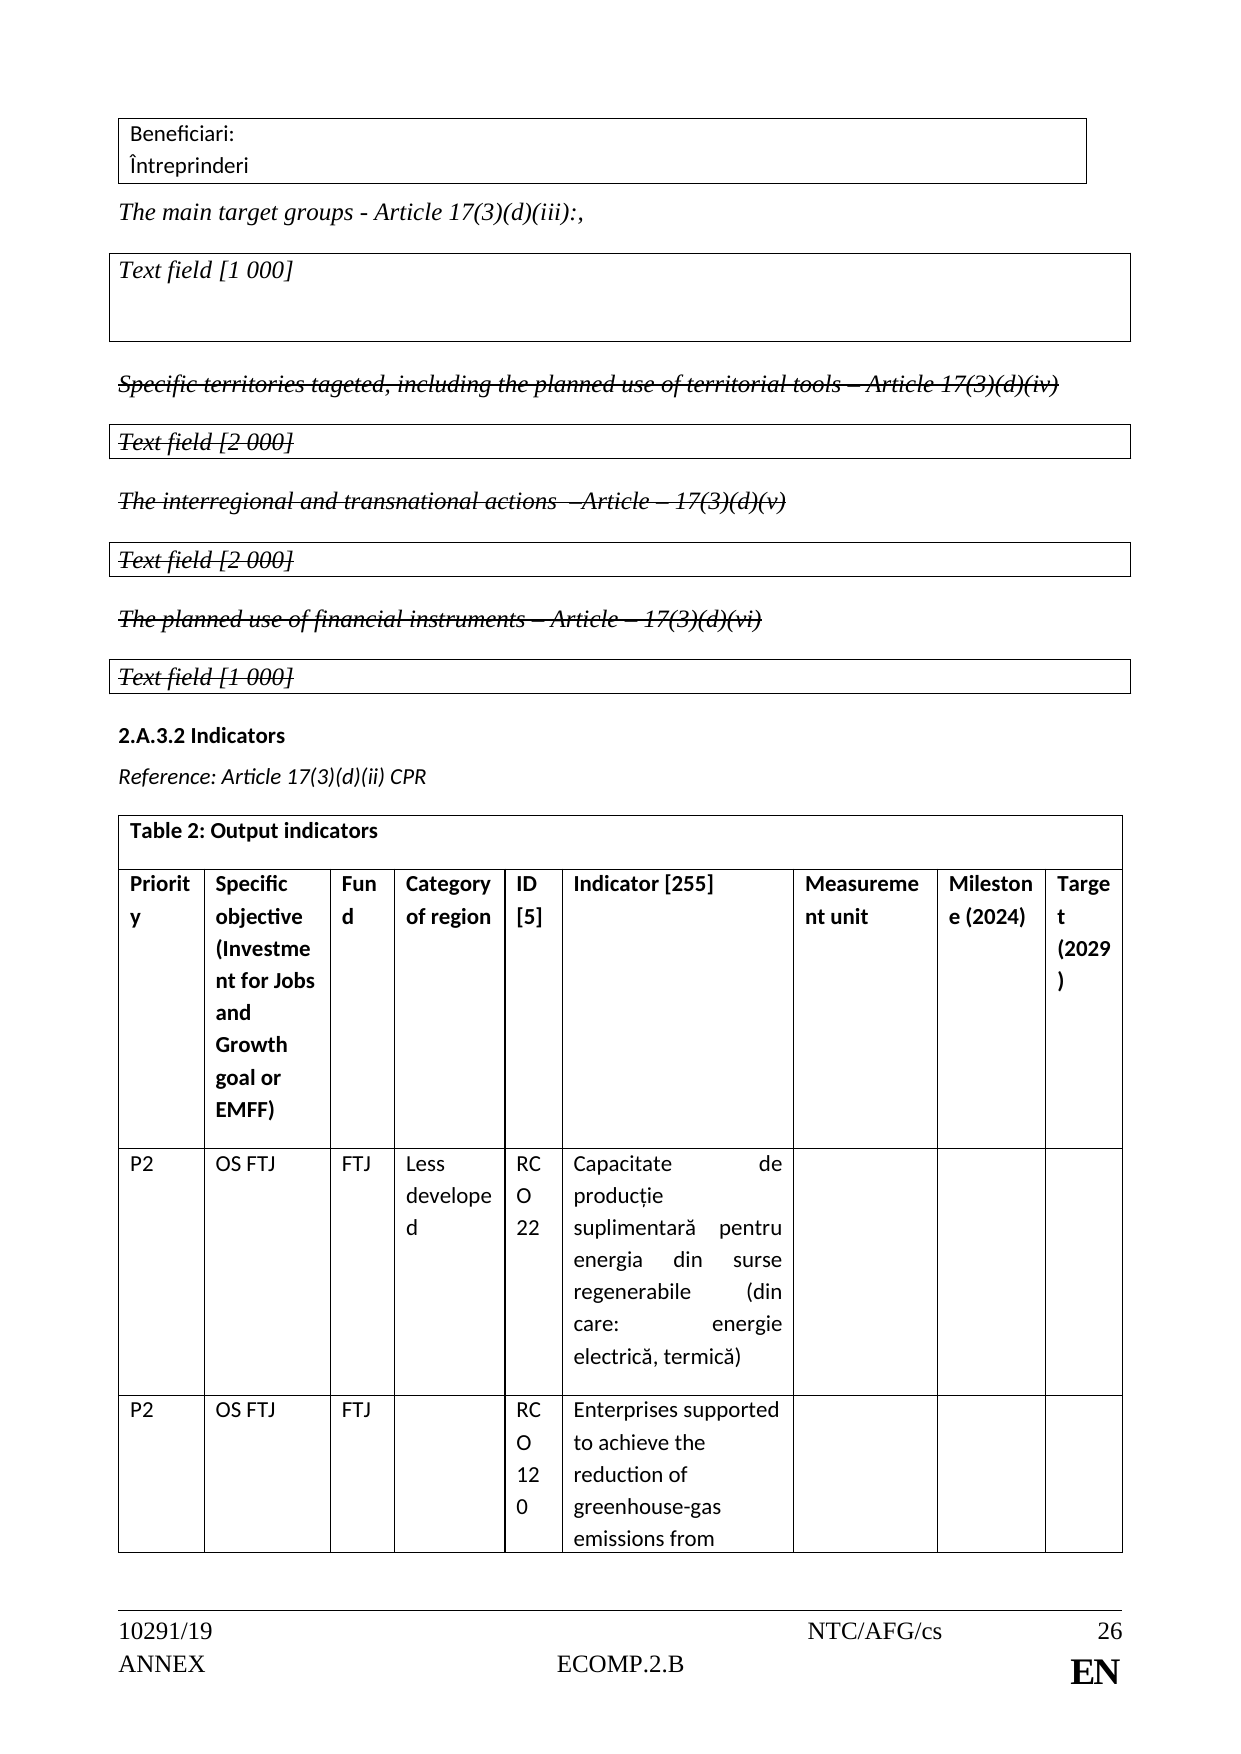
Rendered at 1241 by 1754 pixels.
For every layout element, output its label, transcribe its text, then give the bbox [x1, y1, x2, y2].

table_cell RCO 120 [506, 1396, 562, 1552]
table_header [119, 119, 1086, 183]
table_cell FTJ [331, 1149, 394, 1394]
table_cell FTJ [331, 1396, 394, 1552]
text The main target groups - Article 17(3)(d)(iii):, [118, 197, 1122, 226]
table_cell Category of region [395, 870, 504, 1148]
table_cell [938, 1396, 1045, 1552]
table_cell Specific objective (Investment for Jobs and Growth goal or EMFF) [205, 870, 330, 1148]
table_header Table 2: Output indicators [119, 816, 1122, 868]
table_cell P2 [119, 1396, 204, 1552]
table_cell RCO 22 [506, 1149, 562, 1394]
table_cell [395, 1396, 504, 1552]
table_cell P2 [119, 1149, 204, 1394]
text Text field [2 000] [110, 543, 1130, 576]
table_cell Capacitate de producție suplimentară pentru energia din surse regenerabile (din care: energie electrică, termică) [563, 1149, 793, 1394]
table_cell [1046, 1396, 1122, 1552]
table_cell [563, 1396, 793, 1552]
table_cell [794, 1149, 937, 1394]
text The planned use of financial instruments – Article – 17(3)(d)(vi) [118, 604, 1122, 632]
text Specific territories tageted, including the planned use of territorial tools – Article 17(3)(d)(iv) [118, 369, 1122, 397]
table_cell [794, 1396, 937, 1552]
table_cell Less developed [395, 1149, 504, 1394]
table_cell OS FTJ [205, 1396, 330, 1552]
text The interregional and transnational actions –Article – 17(3)(d)(v) [118, 486, 1122, 515]
table_cell Milestone (2024) [938, 870, 1045, 1148]
table_cell Measurement unit [794, 870, 937, 1148]
text Text field [1 000] [110, 660, 1130, 693]
text 2.A.3.2 Indicators [118, 721, 1122, 749]
text Reference: Article 17(3)(d)(ii) CPR [118, 762, 1122, 790]
table_cell Indicator [255] [563, 870, 793, 1148]
text Text field [1 000] [110, 254, 1130, 284]
table_cell Fund [331, 870, 394, 1148]
table_cell [1046, 1149, 1122, 1394]
text Text field [2 000] [110, 425, 1130, 458]
table_cell Priority [119, 870, 204, 1148]
table_cell [938, 1149, 1045, 1394]
table_cell Target (2029) [1046, 870, 1122, 1148]
table_cell ID [5] [506, 870, 562, 1148]
table_cell OS FTJ [205, 1149, 330, 1394]
